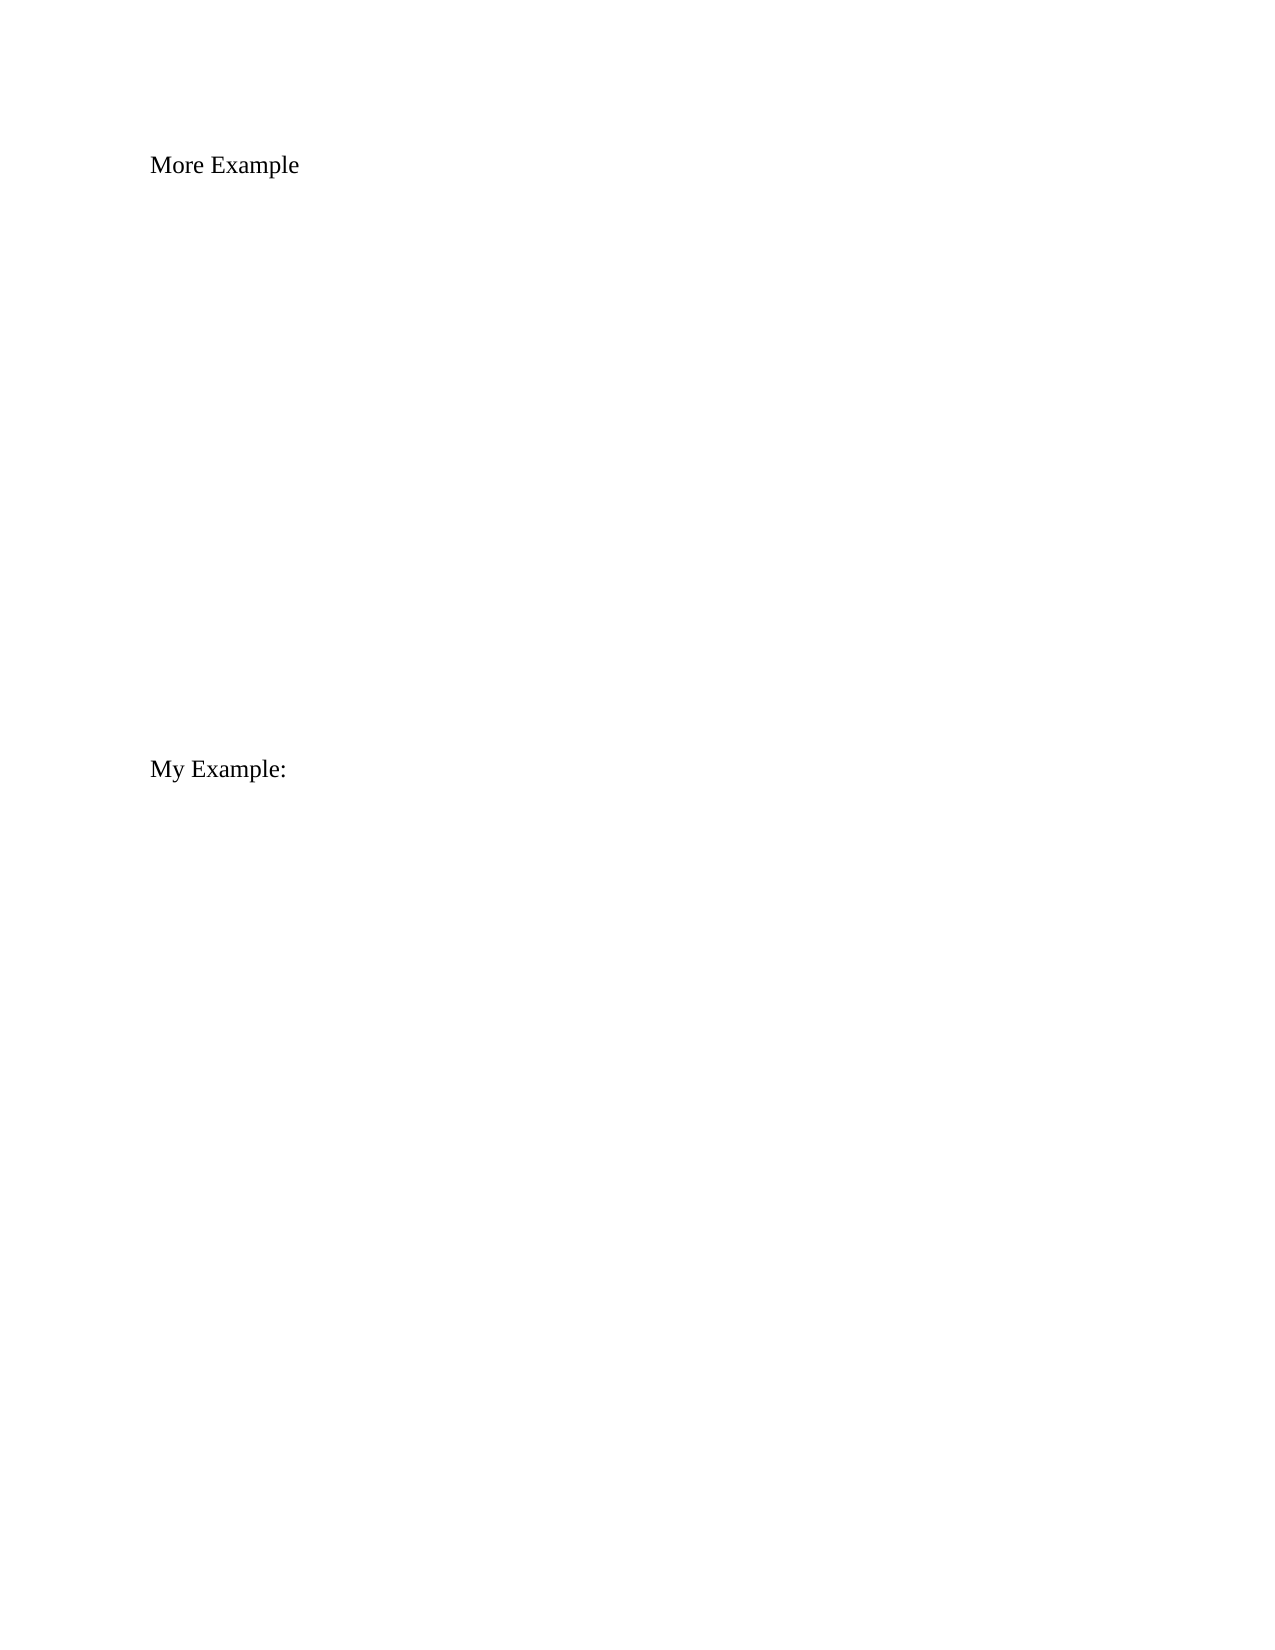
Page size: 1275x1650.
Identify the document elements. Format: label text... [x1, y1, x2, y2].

text My Example: [150, 754, 1125, 782]
text More Example [150, 150, 1125, 179]
